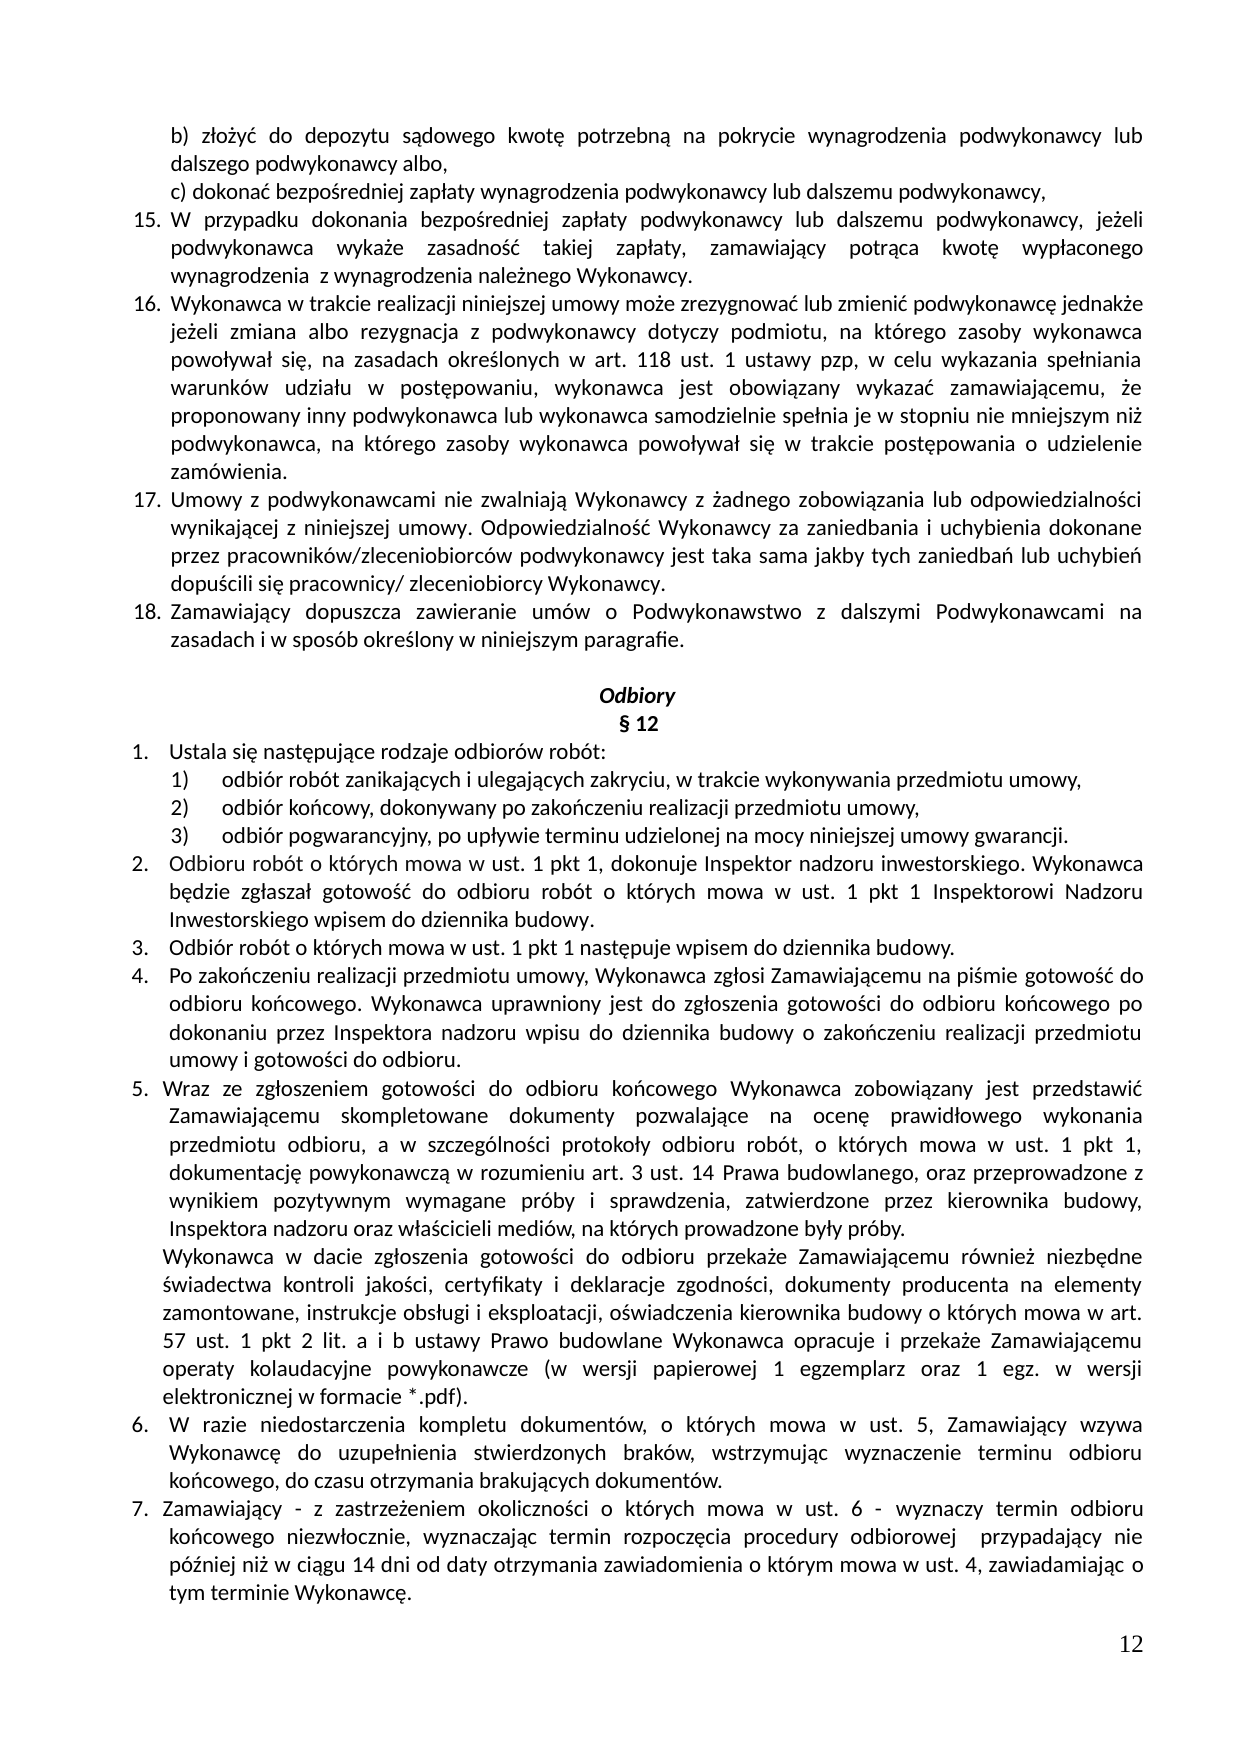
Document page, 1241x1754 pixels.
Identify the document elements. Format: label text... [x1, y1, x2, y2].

list odbiór pogwarancyjny, po upływie terminu udzielonej na mocy niniejszej umowy gwarancji. [170, 821, 1144, 849]
list Umowy z podwykonawcami nie zwalniają Wykonawcy z żadnego zobowiązania lub odpowiedzialności wynikającej z niniejszej umowy. Odpowiedzialność Wykonawcy za zaniedbania i uchybienia dokonane przez pracowników/zleceniobiorców podwykonawcy jest taka sama jakby tych zaniedbań lub uchybień dopuścili się pracownicy/ zleceniobiorcy Wykonawcy. [133, 485, 1144, 597]
list W razie niedostarczenia kompletu dokumentów, o których mowa w ust. 5, Zamawiający wzywa Wykonawcę do uzupełnienia stwierdzonych braków, wstrzymując wyznaczenie terminu odbioru końcowego, do czasu otrzymania brakujących dokumentów. [131, 1410, 1144, 1494]
list Zamawiający dopuszcza zawieranie umów o Podwykonawstwo z dalszymi Podwykonawcami na zasadach i w sposób określony w niniejszym paragrafie. [133, 597, 1144, 653]
text Odbiory [133, 681, 1144, 709]
list Odbiór robót o których mowa w ust. 1 pkt 1 następuje wpisem do dziennika budowy. [131, 933, 1144, 962]
text c) dokonać bezpośredniej zapłaty wynagrodzenia podwykonawcy lub dalszemu podwykonawcy, [170, 177, 1144, 205]
text § 12 [133, 709, 1144, 737]
list W przypadku dokonania bezpośredniej zapłaty podwykonawcy lub dalszemu podwykonawcy, jeżeli podwykonawca wykaże zasadność takiej zapłaty, zamawiający potrąca kwotę wypłaconego wynagrodzenia z wynagrodzenia należnego Wykonawcy. [133, 205, 1144, 289]
list odbiór końcowy, dokonywany po zakończeniu realizacji przedmiotu umowy, [170, 793, 1144, 821]
list Odbioru robót o których mowa w ust. 1 pkt 1, dokonuje Inspektor nadzoru inwestorskiego. Wykonawca będzie zgłaszał gotowość do odbioru robót o których mowa w ust. 1 pkt 1 Inspektorowi Nadzoru Inwestorskiego wpisem do dziennika budowy. [131, 849, 1144, 933]
list Wraz ze zgłoszeniem gotowości do odbioru końcowego Wykonawca zobowiązany jest przedstawić Zamawiającemu skompletowane dokumenty pozwalające na ocenę prawidłowego wykonania przedmiotu odbioru, a w szczególności protokoły odbioru robót, o których mowa w ust. 1 pkt 1, dokumentację powykonawczą w rozumieniu art. 3 ust. 14 Prawa budowlanego, oraz przeprowadzone z wynikiem pozytywnym wymagane próby i sprawdzenia, zatwierdzone przez kierownika budowy, Inspektora nadzoru oraz właścicieli mediów, na których prowadzone były próby. [131, 1074, 1144, 1242]
list Wykonawca w trakcie realizacji niniejszej umowy może zrezygnować lub zmienić podwykonawcę jednakże jeżeli zmiana albo rezygnacja z podwykonawcy dotyczy podmiotu, na którego zasoby wykonawca powoływał się, na zasadach określonych w art. 118 ust. 1 ustawy pzp, w celu wykazania spełniania warunków udziału w postępowaniu, wykonawca jest obowiązany wykazać zamawiającemu, że proponowany inny podwykonawca lub wykonawca samodzielnie spełnia je w stopniu nie mniejszym niż podwykonawca, na którego zasoby wykonawca powoływał się w trakcie postępowania o udzielenie zamówienia. [133, 289, 1144, 485]
list Ustala się następujące rodzaje odbiorów robót: [131, 737, 1144, 765]
list odbiór robót zanikających i ulegających zakryciu, w trakcie wykonywania przedmiotu umowy, [170, 765, 1144, 793]
text b) złożyć do depozytu sądowego kwotę potrzebną na pokrycie wynagrodzenia podwykonawcy lub dalszego podwykonawcy albo, [170, 121, 1144, 177]
list Zamawiający - z zastrzeżeniem okoliczności o których mowa w ust. 6 - wyznaczy termin odbioru końcowego niezwłocznie, wyznaczając termin rozpoczęcia procedury odbiorowej przypadający nie później niż w ciągu 14 dni od daty otrzymania zawiadomienia o którym mowa w ust. 4, zawiadamiając o tym terminie Wykonawcę. [131, 1494, 1144, 1606]
list Wykonawca w dacie zgłoszenia gotowości do odbioru przekaże Zamawiającemu również niezbędne świadectwa kontroli jakości, certyfikaty i deklaracje zgodności, dokumenty producenta na elementy zamontowane, instrukcje obsługi i eksploatacji, oświadczenia kierownika budowy o których mowa w art. 57 ust. 1 pkt 2 lit. a i b ustawy Prawo budowlane Wykonawca opracuje i przekaże Zamawiającemu operaty kolaudacyjne powykonawcze (w wersji papierowej 1 egzemplarz oraz 1 egz. w wersji elektronicznej w formacie *.pdf). [162, 1242, 1144, 1410]
list Po zakończeniu realizacji przedmiotu umowy, Wykonawca zgłosi Zamawiającemu na piśmie gotowość do odbioru końcowego. Wykonawca uprawniony jest do zgłoszenia gotowości do odbioru końcowego po dokonaniu przez Inspektora nadzoru wpisu do dziennika budowy o zakończeniu realizacji przedmiotu umowy i gotowości do odbioru. [131, 962, 1144, 1074]
